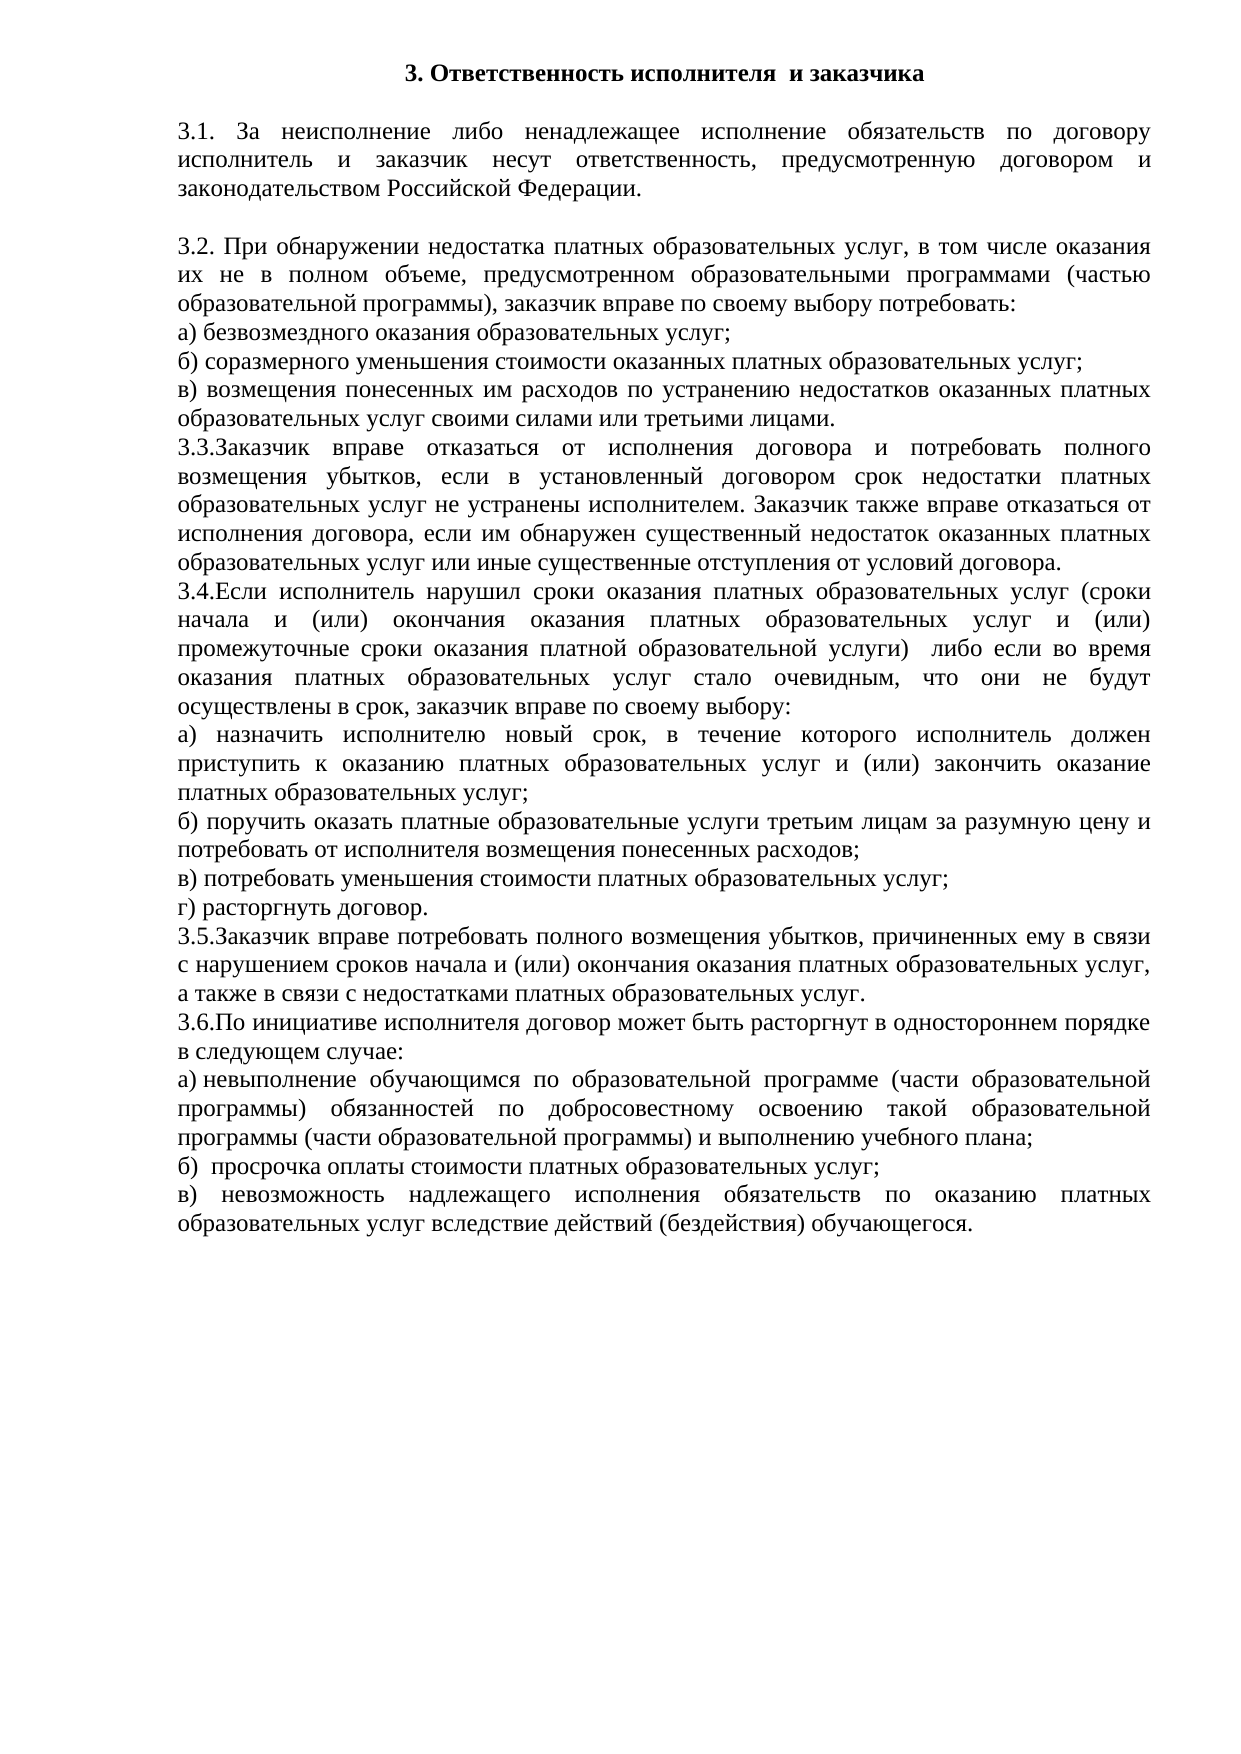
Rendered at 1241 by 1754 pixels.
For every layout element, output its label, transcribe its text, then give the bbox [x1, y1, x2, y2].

text 3.3.Заказчик вправе отказаться от исполнения договора и потребовать полного возмещения убытков, если в установленный договором срок недостатки платных образовательных услуг не устранены исполнителем. Заказчик также вправе отказаться от исполнения договора, если им обнаружен существенный недостаток оказанных платных образовательных услуг или иные существенные отступления от условий договора. [177, 432, 1152, 576]
text 3.1. За неисполнение либо ненадлежащее исполнение обязательств по договору исполнитель и заказчик несут ответственность, предусмотренную договором и законодательством Российской Федерации. [177, 116, 1152, 202]
text б) поручить оказать платные образовательные услуги третьим лицам за разумную цену и потребовать от исполнителя возмещения понесенных расходов; [177, 806, 1152, 863]
text в) невозможность надлежащего исполнения обязательств по оказанию платных образовательных услуг вследствие действий (бездействия) обучающегося. [177, 1179, 1152, 1237]
text в) возмещения понесенных им расходов по устранению недостатков оказанных платных образовательных услуг своими силами или третьими лицами. [177, 374, 1152, 432]
text б) просрочка оплаты стоимости платных образовательных услуг; [177, 1151, 1152, 1179]
text б) соразмерного уменьшения стоимости оказанных платных образовательных услуг; [177, 346, 1152, 374]
text 3.4.Если исполнитель нарушил сроки оказания платных образовательных услуг (сроки начала и (или) окончания оказания платных образовательных услуг и (или) промежуточные сроки оказания платной образовательной услуги) либо если во время оказания платных образовательных услуг стало очевидным, что они не будут осуществлены в срок, заказчик вправе по своему выбору: [177, 576, 1152, 719]
text 3.6.По инициативе исполнителя договор может быть расторгнут в одностороннем порядке в следующем случае: [177, 1007, 1152, 1064]
text 3.2. При обнаружении недостатка платных образовательных услуг, в том числе оказания их не в полном объеме, предусмотренном образовательными программами (частью образовательной программы), заказчик вправе по своему выбору потребовать: [177, 231, 1152, 317]
text 3.5.Заказчик вправе потребовать полного возмещения убытков, причиненных ему в связи с нарушением сроков начала и (или) окончания оказания платных образовательных услуг, а также в связи с недостатками платных образовательных услуг. [177, 921, 1152, 1007]
text а) невыполнение обучающимся по образовательной программе (части образовательной программы) обязанностей по добросовестному освоению такой образовательной программы (части образовательной программы) и выполнению учебного плана; [177, 1064, 1152, 1151]
text 3. Ответственность исполнителя и заказчика [177, 58, 1152, 87]
text а) назначить исполнителю новый срок, в течение которого исполнитель должен приступить к оказанию платных образовательных услуг и (или) закончить оказание платных образовательных услуг; [177, 719, 1152, 806]
text г) расторгнуть договор. [177, 892, 1152, 921]
text в) потребовать уменьшения стоимости платных образовательных услуг; [177, 863, 1152, 892]
text а) безвозмездного оказания образовательных услуг; [177, 317, 1152, 346]
